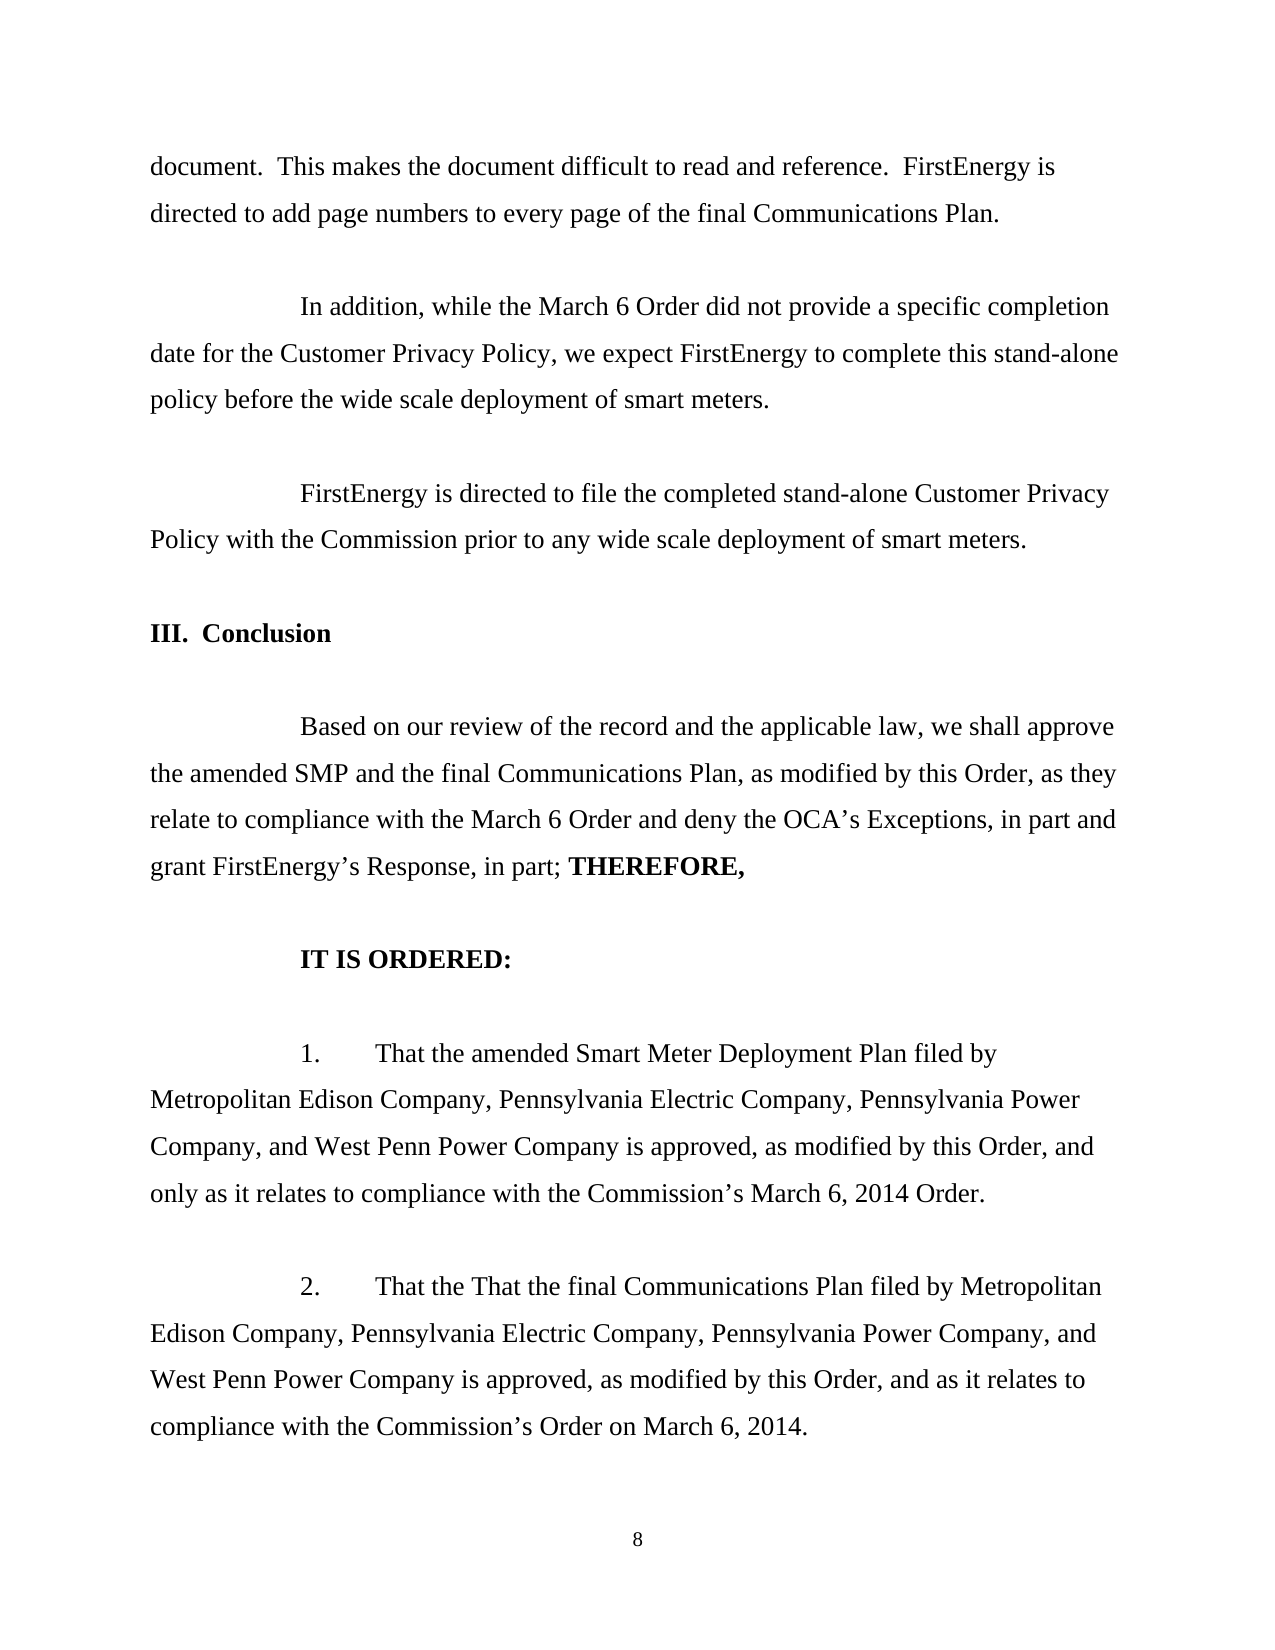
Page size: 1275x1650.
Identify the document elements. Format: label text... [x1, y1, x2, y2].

list In addition, while the March 6 Order did not provide a specific completion date for the Customer Privacy Policy, we expect FirstEnergy to complete this stand-alone policy before the wide scale deployment of smart meters. [150, 290, 1125, 414]
list FirstEnergy is directed to file the completed stand-alone Customer Privacy Policy with the Commission prior to any wide scale deployment of smart meters. [150, 477, 1125, 554]
text IT IS ORDERED: [150, 943, 1125, 974]
list 2. That the That the final Communications Plan filed by Metropolitan Edison Company, Pennsylvania Electric Company, Pennsylvania Power Company, and West Penn Power Company is approved, as modified by this Order, and as it relates to compliance with the Commission’s Order on March 6, 2014. [150, 1270, 1125, 1441]
list 1. That the amended Smart Meter Deployment Plan filed by Metropolitan Edison Company, Pennsylvania Electric Company, Pennsylvania Power Company, and West Penn Power Company is approved, as modified by this Order, and only as it relates to compliance with the Commission’s March 6, 2014 Order. [150, 1037, 1125, 1208]
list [150, 150, 1125, 228]
text Based on our review of the record and the applicable law, we shall approve the amended SMP and the final Communications Plan, as modified by this Order, as they relate to compliance with the March 6 Order and deny the OCA’s Exceptions, in part and grant FirstEnergy’s Response, in part; THEREFORE, [150, 710, 1125, 881]
list III. Conclusion [150, 617, 975, 648]
